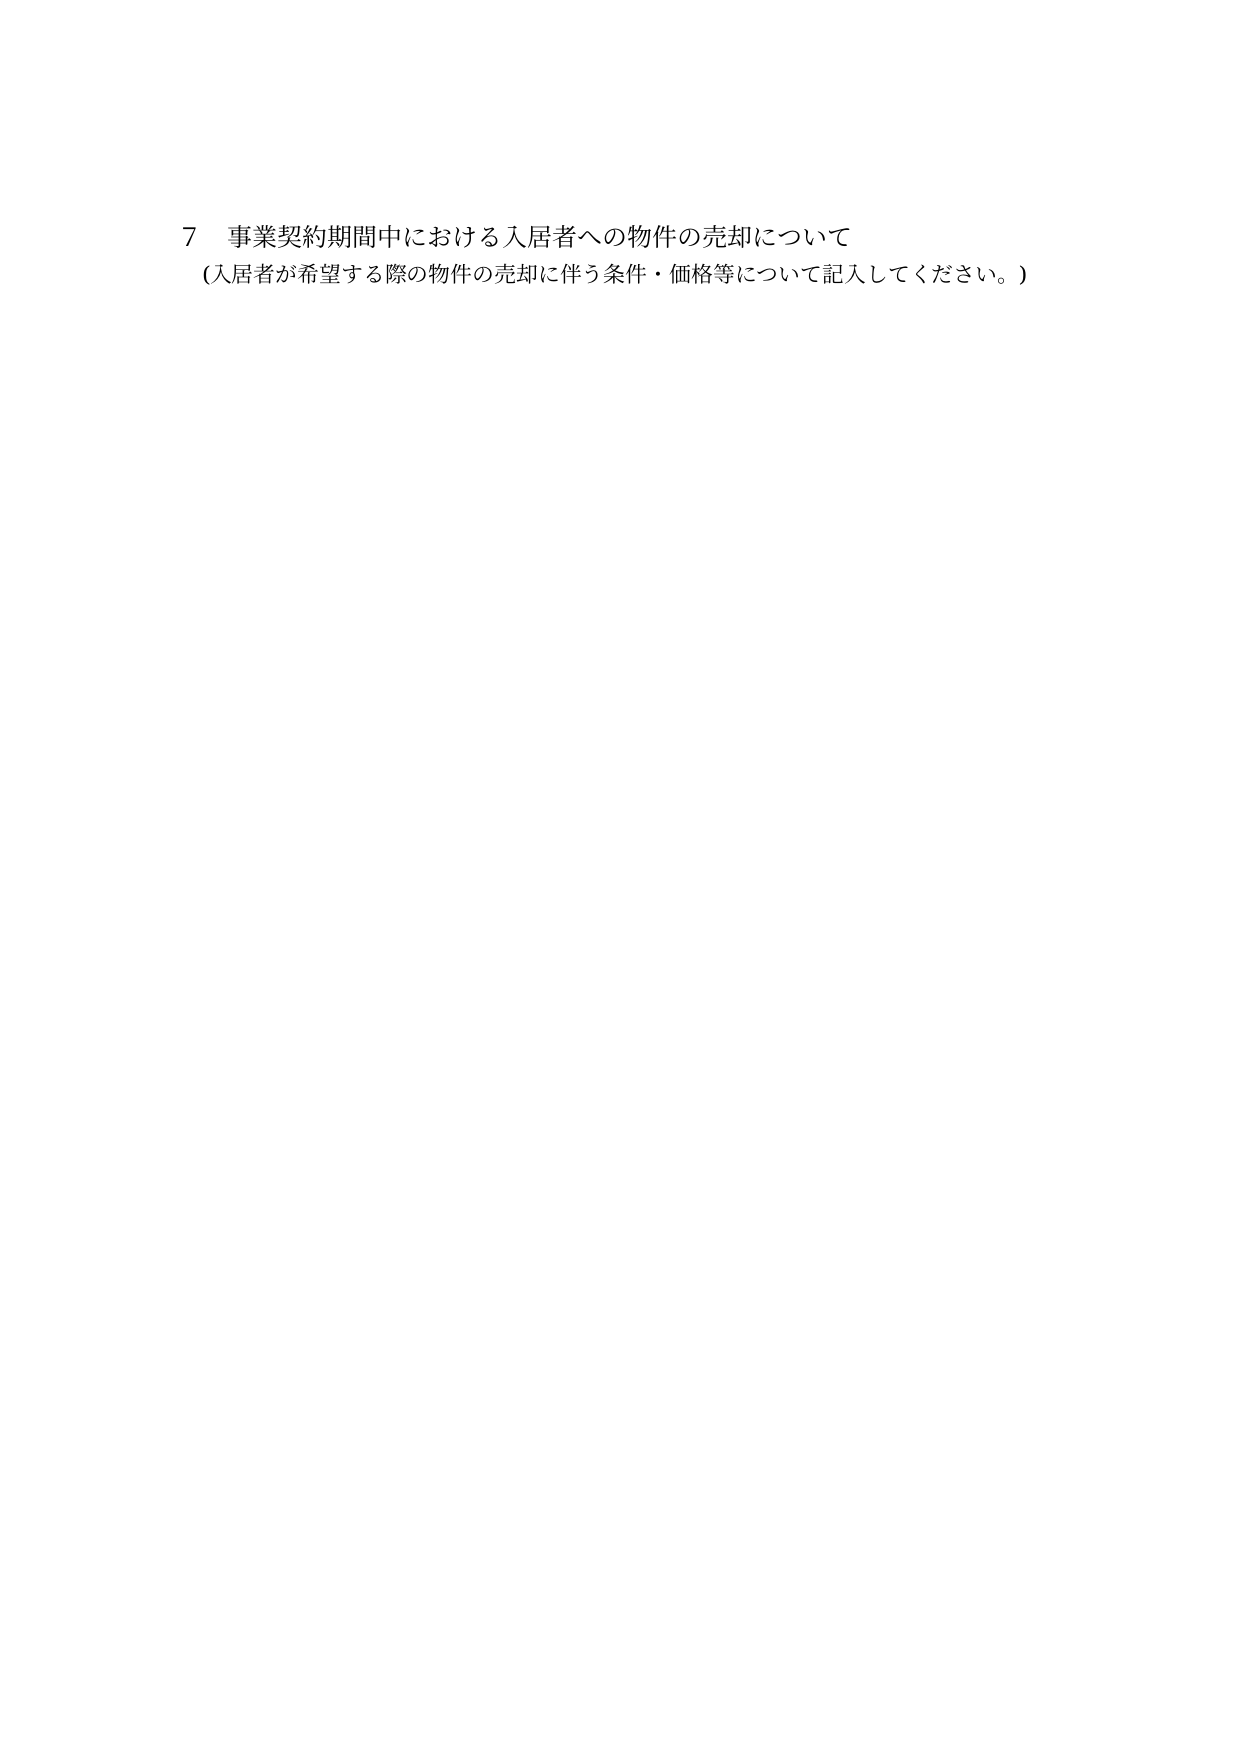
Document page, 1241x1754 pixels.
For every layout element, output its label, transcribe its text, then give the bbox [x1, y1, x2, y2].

text (入居者が希望する際の物件の売却に伴う条件・価格等について記入してください。) [202, 254, 1063, 292]
text ７ 事業契約期間中における入居者への物件の売却について [177, 217, 1063, 254]
